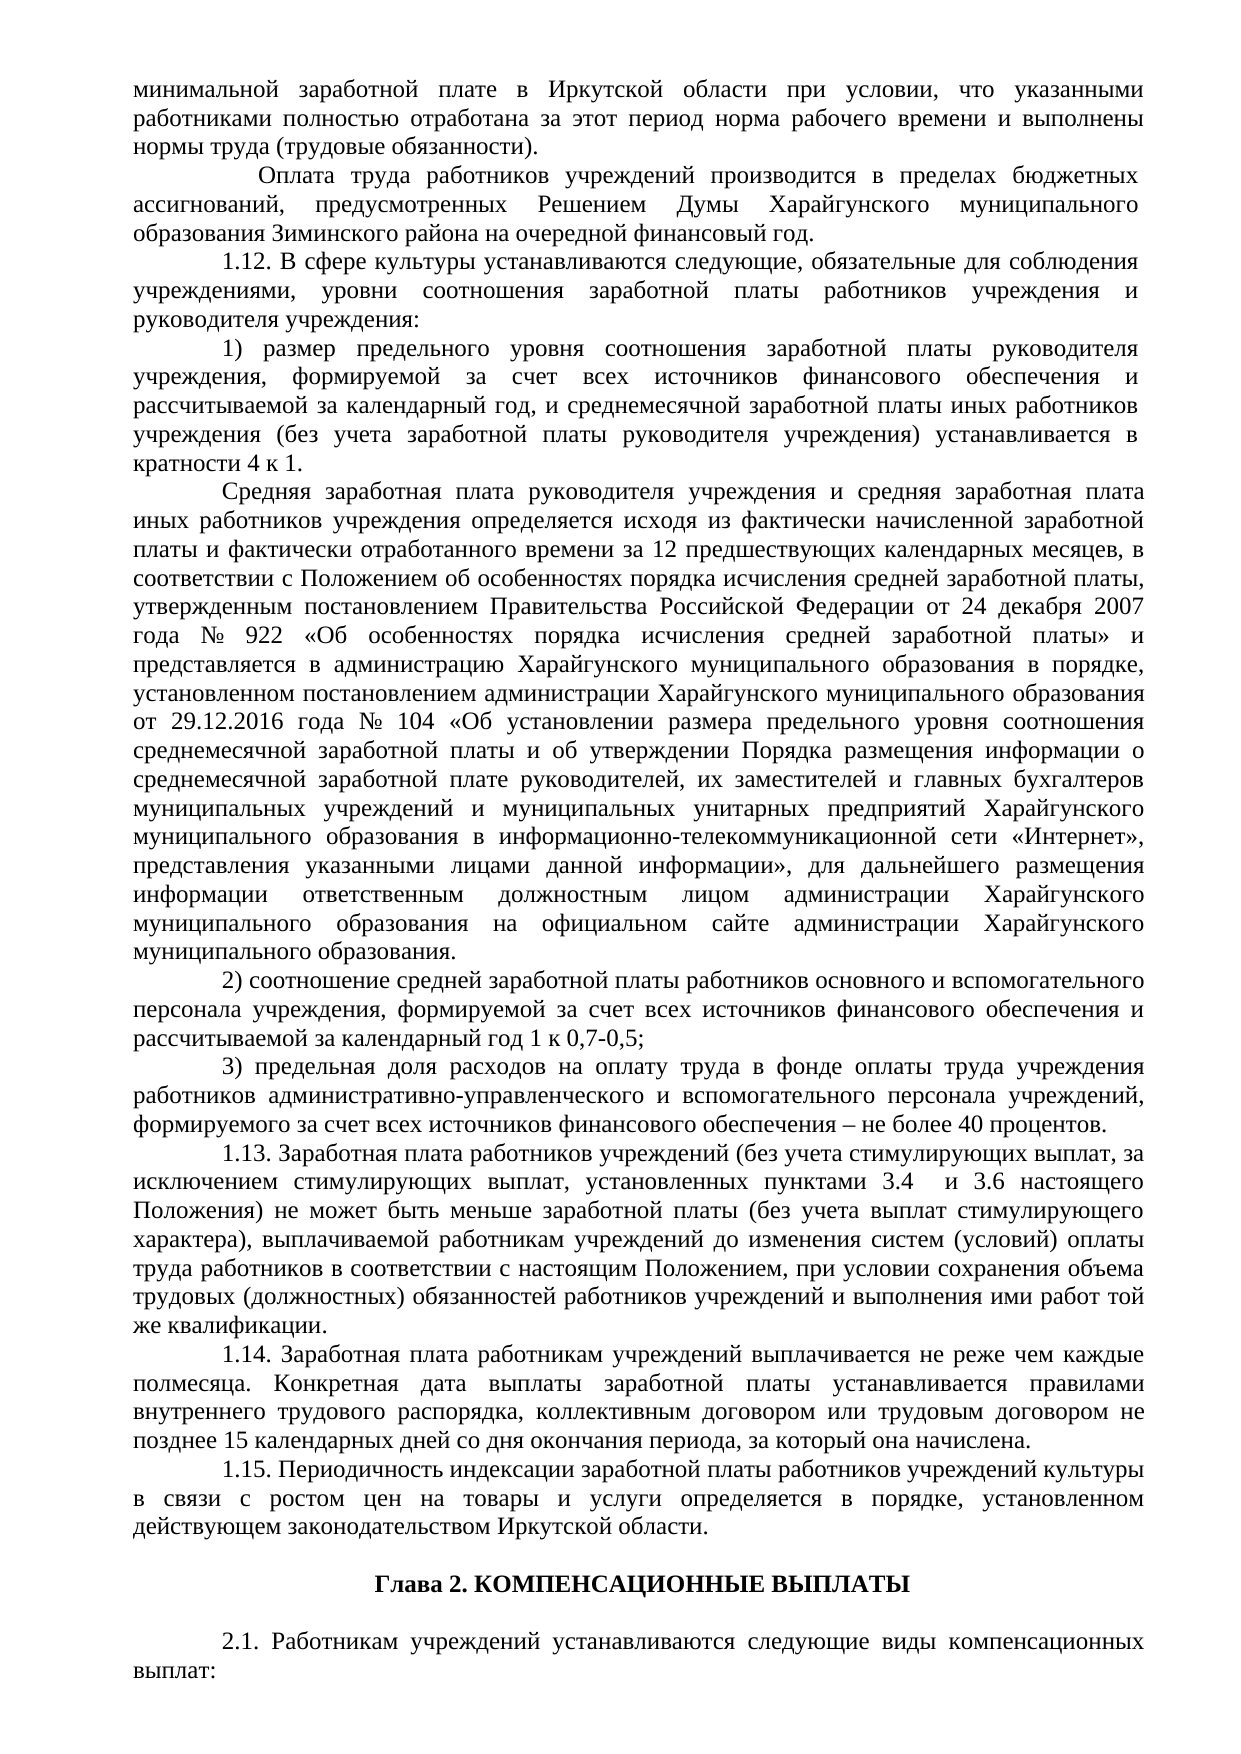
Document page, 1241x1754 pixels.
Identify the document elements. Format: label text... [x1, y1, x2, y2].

text 1.15. Периодичность индексации заработной платы работников учреждений культуры в связи с ростом цен на товары и услуги определяется в порядке, установленном действующем законодательством Иркутской области. [133, 1454, 1145, 1540]
text 1) размер предельного уровня соотношения заработной платы руководителя учреждения, формируемой за счет всех источников финансового обеспечения и рассчитываемой за календарный год, и среднемесячной заработной платы иных работников учреждения (без учета заработной платы руководителя учреждения) устанавливается в кратности 4 к 1. [133, 333, 1139, 476]
text 1.14. Заработная плата работникам учреждений выплачивается не реже чем каждые полмесяца. Конкретная дата выплаты заработной платы устанавливается правилами внутреннего трудового распорядка, коллективным договором или трудовым договором не позднее 15 календарных дней со дня окончания периода, за который она начислена. [133, 1339, 1145, 1454]
text 3) предельная доля расходов на оплату труда в фонде оплаты труда учреждения работников административно-управленческого и вспомогательного персонала учреждений, формируемого за счет всех источников финансового обеспечения – не более 40 процентов. [133, 1051, 1145, 1138]
text 1.12. В сфере культуры устанавливаются следующие, обязательные для соблюдения учреждениями, уровни соотношения заработной платы работников учреждения и руководителя учреждения: [133, 246, 1139, 333]
text 1.13. Заработная плата работников учреждений (без учета стимулирующих выплат, за исключением стимулирующих выплат, установленных пунктами 3.4 и 3.6 настоящего Положения) не может быть меньше заработной платы (без учета выплат стимулирующего характера), выплачиваемой работникам учреждений до изменения систем (условий) оплаты труда работников в соответствии с настоящим Положением, при условии сохранения объема трудовых (должностных) обязанностей работников учреждений и выполнения ими работ той же квалификации. [133, 1138, 1145, 1339]
text 2.1. Работникам учреждений устанавливаются следующие виды компенсационных выплат: [133, 1626, 1145, 1684]
text Оплата труда работников учреждений производится в пределах бюджетных ассигнований, предусмотренных Решением Думы Харайгунского муниципального образования Зиминского района на очередной финансовый год. [133, 160, 1139, 246]
text 2) соотношение средней заработной платы работников основного и вспомогательного персонала учреждения, формируемой за счет всех источников финансового обеспечения и рассчитываемой за календарный год 1 к 0,7-0,5; [133, 965, 1145, 1051]
text Глава 2. КОМПЕНСАЦИОННЫЕ ВЫПЛАТЫ [133, 1569, 1152, 1598]
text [133, 74, 1145, 160]
text Средняя заработная плата руководителя учреждения и средняя заработная плата иных работников учреждения определяется исходя из фактически начисленной заработной платы и фактически отработанного времени за 12 предшествующих календарных месяцев, в соответствии с Положением об особенностях порядка исчисления средней заработной платы, утвержденным постановлением Правительства Российской Федерации от 24 декабря 2007 года № 922 «Об особенностях порядка исчисления средней заработной платы» и представляется в администрацию Харайгунского муниципального образования в порядке, установленном постановлением администрации Харайгунского муниципального образования от 29.12.2016 года № 104 «Об установлении размера предельного уровня соотношения среднемесячной заработной платы и об утверждении Порядка размещения информации о среднемесячной заработной плате руководителей, их заместителей и главных бухгалтеров муниципальных учреждений и муниципальных унитарных предприятий Харайгунского муниципального образования в информационно-телекоммуникационной сети «Интернет», представления указанными лицами данной информации», для дальнейшего размещения информации ответственным должностным лицом администрации Харайгунского муниципального образования на официальном сайте администрации Харайгунского муниципального образования. [133, 476, 1145, 965]
